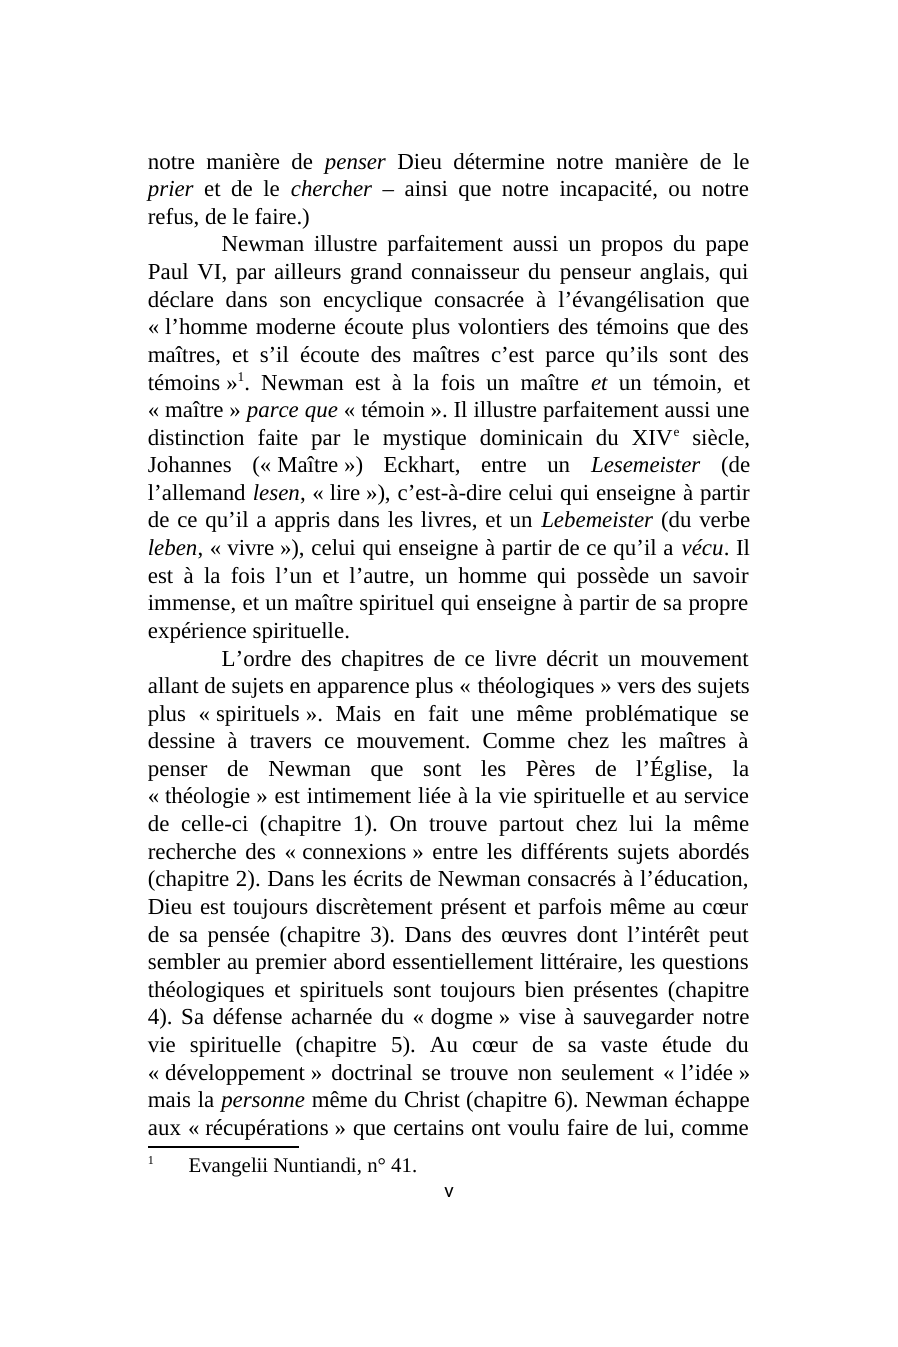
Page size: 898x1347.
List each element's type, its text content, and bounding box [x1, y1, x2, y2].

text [148, 644, 750, 1140]
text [148, 148, 750, 229]
text Newman illustre parfaitement aussi un propos du pape Paul VI, par ailleurs grand connaisseur du penseur anglais, qui déclare dans son encyclique consacrée à l’évangélisation que « l’homme moderne écoute plus volontiers des témoins que des maîtres, et s’il écoute des maîtres c’est parce qu’ils sont des témoins ». Newman est à la fois un maître et un témoin, et « maître » parce que « témoin ». Il illustre parfaitement aussi une distinction faite par le mystique dominicain du XIVe siècle, Johannes (« Maître ») Eckhart, entre un Lesemeister (de l’allemand lesen, « lire »), c’est-à-dire celui qui enseigne à partir de ce qu’il a appris dans les livres, et un Lebemeister (du verbe leben, « vivre »), celui qui enseigne à partir de ce qu’il a vécu. Il est à la fois l’un et l’autre, un homme qui possède un savoir immense, et un maître spirituel qui enseigne à partir de sa propre expérience spirituelle. [148, 231, 750, 643]
